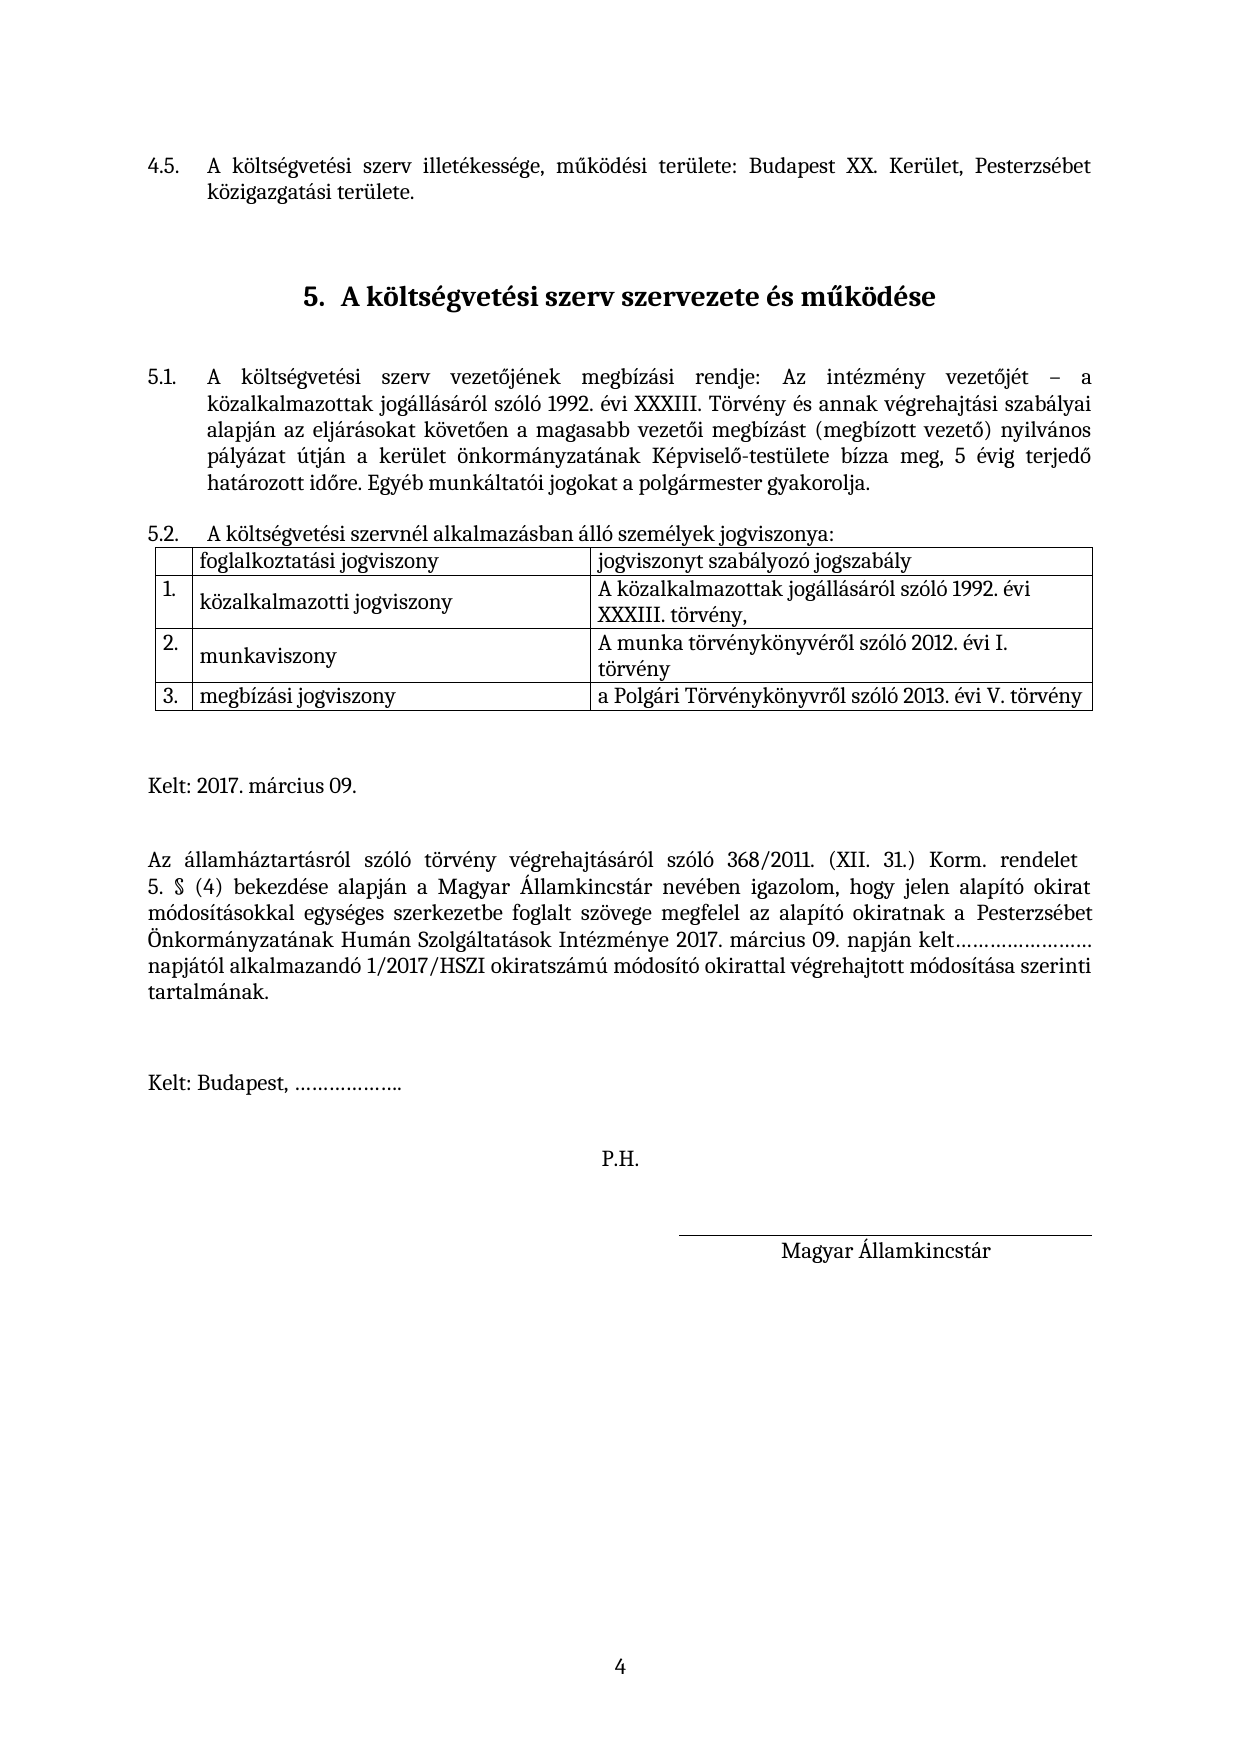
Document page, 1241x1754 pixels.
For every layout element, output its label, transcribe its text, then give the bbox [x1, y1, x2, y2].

text Kelt: Budapest, ………………. [148, 1069, 1092, 1096]
list A költségvetési szerv szervezete és működése [148, 281, 1092, 314]
table_cell 3. [156, 683, 192, 709]
text Kelt: 2017. március 09. [148, 773, 1092, 799]
table_cell megbízási jogviszony [193, 683, 590, 709]
table_header jogviszonyt szabályozó jogszabály [591, 548, 1092, 574]
table_cell közalkalmazotti jogviszony [193, 576, 590, 628]
table_cell munkaviszony [193, 629, 590, 682]
table_header foglalkoztatási jogviszony [193, 548, 590, 574]
text Az államháztartásról szóló törvény végrehajtásáról szóló 368/2011. (XII. 31.) Korm. rendelet 5. § (4) bekezdése alapján a Magyar Államkincstár nevében igazolom, hogy jelen alapító okirat módosításokkal egységes szerkezetbe foglalt szövege megfelel az alapító okiratnak a Pesterzsébet Önkormányzatának Humán Szolgáltatások Intézménye 2017. március 09. napján kelt…………………… napjától alkalmazandó 1/2017/HSZI okiratszámú módosító okirattal végrehajtott módosítása szerinti tartalmának. [148, 847, 1092, 1005]
table_cell 2. [156, 629, 192, 682]
table_cell 1. [156, 576, 192, 628]
list A költségvetési szervnél alkalmazásban álló személyek jogviszonya: [148, 521, 1092, 547]
list A költségvetési szerv vezetőjének megbízási rendje: Az intézmény vezetőjét – a közalkalmazottak jogállásáról szóló 1992. évi XXXIII. Törvény és annak végrehajtási szabályai alapján az eljárásokat követően a magasabb vezetői megbízást (megbízott vezető) nyilvános pályázat útján a kerület önkormányzatának Képviselő-testülete bízza meg, 5 évig terjedő határozott időre. Egyéb munkáltatói jogokat a polgármester gyakorolja. [148, 364, 1092, 496]
text Magyar Államkincstár [679, 1236, 1092, 1264]
list A költségvetési szerv illetékessége, működési területe: Budapest XX. Kerület, Pesterzsébet közigazgatási területe. [148, 153, 1092, 206]
table_cell A munka törvénykönyvéről szóló 2012. évi I. törvény [591, 629, 1092, 682]
table_cell a Polgári Törvénykönyvről szóló 2013. évi V. törvény [591, 683, 1092, 709]
table_header [156, 548, 192, 574]
text P.H. [148, 1146, 1092, 1172]
table_cell A közalkalmazottak jogállásáról szóló 1992. évi XXXIII. törvény, [591, 576, 1092, 628]
